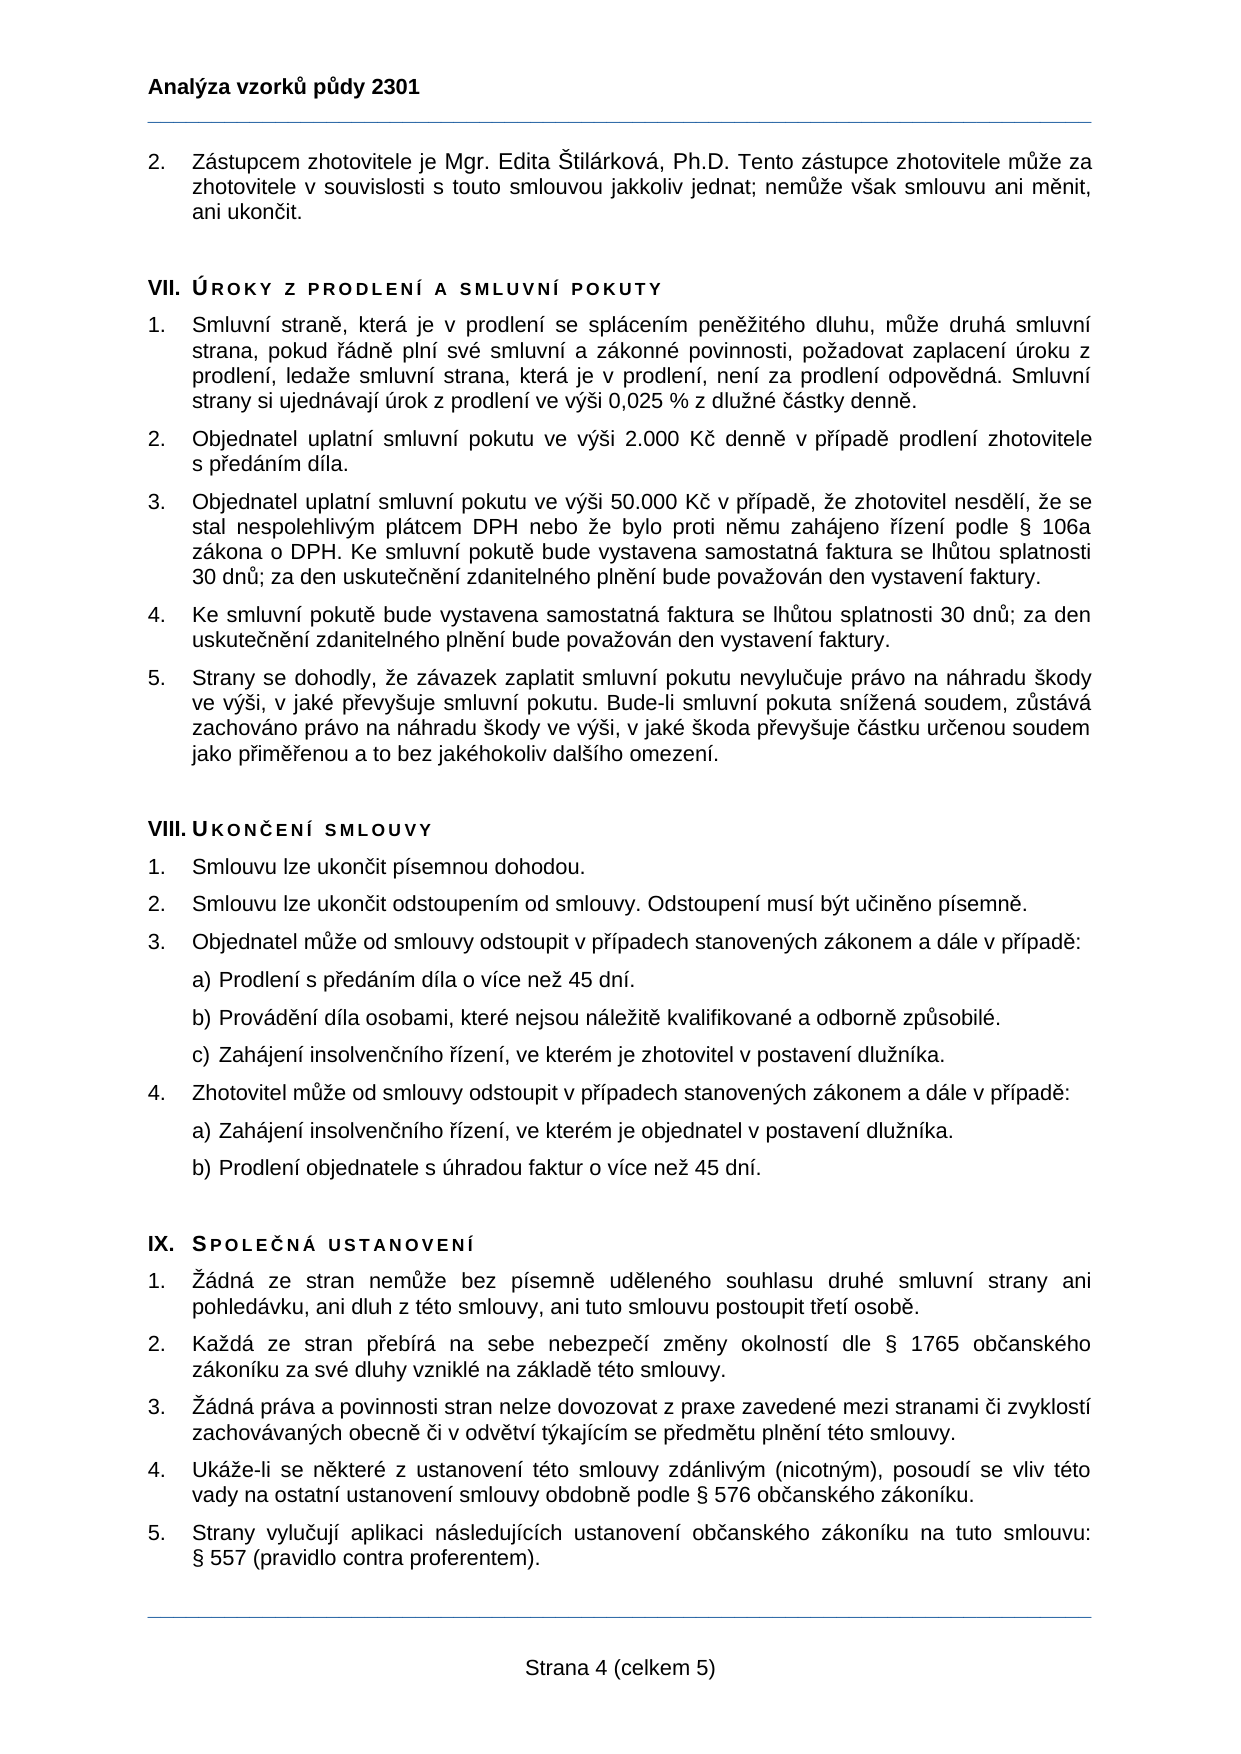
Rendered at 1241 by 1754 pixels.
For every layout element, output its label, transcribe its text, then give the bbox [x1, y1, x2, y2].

list Strany se dohodly, že závazek zaplatit smluvní pokutu nevylučuje právo na náhradu škody ve výši, v jaké převyšuje smluvní pokutu. Bude-li smluvní pokuta snížená soudem, zůstává zachováno právo na náhradu škody ve výši, v jaké škoda převyšuje částku určenou soudem jako přiměřenou a to bez jakéhokoliv dalšího omezení. [148, 665, 1093, 766]
list Zhotovitel může od smlouvy odstoupit v případech stanovených zákonem a dále v případě: [148, 1080, 1093, 1105]
list Žádná práva a povinnosti stran nelze dovozovat z praxe zavedené mezi stranami či zvyklostí zachovávaných obecně či v odvětví týkajícím se předmětu plnění této smlouvy. [148, 1394, 1093, 1444]
list Smlouvu lze ukončit odstoupením od smlouvy. Odstoupení musí být učiněno písemně. [148, 891, 1093, 916]
list Každá ze stran přebírá na sebe nebezpečí změny okolností dle § 1765 občanského zákoníku za své dluhy vzniklé na základě této smlouvy. [148, 1331, 1093, 1382]
list Objednatel uplatní smluvní pokutu ve výši 2.000 Kč denně v případě prodlení zhotovitele s předáním díla. [148, 426, 1093, 476]
list Společná ustanovení [148, 1231, 1093, 1256]
list Zástupcem zhotovitele je Mgr. Edita Štilárková, Ph.D. Tento zástupce zhotovitele může za zhotovitele v souvislosti s touto smlouvou jakkoliv jednat; nemůže však smlouvu ani měnit, ani ukončit. [148, 148, 1093, 224]
list Zahájení insolvenčního řízení, ve kterém je objednatel v postavení dlužníka. [192, 1117, 1093, 1143]
list Smlouvu lze ukončit písemnou dohodou. [148, 853, 1093, 879]
list Objednatel uplatní smluvní pokutu ve výši 50.000 Kč v případě, že zhotovitel nesdělí, že se stal nespolehlivým plátcem DPH nebo že bylo proti němu zahájeno řízení podle § 106a zákona o DPH. Ke smluvní pokutě bude vystavena samostatná faktura se lhůtou splatnosti 30 dnů; za den uskutečnění zdanitelného plnění bude považován den vystavení faktury. [148, 488, 1093, 589]
list Ukončení smlouvy [148, 816, 1093, 841]
list Ke smluvní pokutě bude vystavena samostatná faktura se lhůtou splatnosti 30 dnů; za den uskutečnění zdanitelného plnění bude považován den vystavení faktury. [148, 602, 1093, 652]
list Objednatel může od smlouvy odstoupit v případech stanovených zákonem a dále v případě: [148, 929, 1093, 954]
list Prodlení objednatele s úhradou faktur o více než 45 dní. [192, 1155, 1093, 1180]
list Žádná ze stran nemůže bez písemně uděleného souhlasu druhé smluvní strany ani pohledávku, ani dluh z této smlouvy, ani tuto smlouvu postoupit třetí osobě. [148, 1268, 1093, 1319]
list Prodlení s předáním díla o více než 45 dní. [192, 967, 1093, 992]
list Smluvní straně, která je v prodlení se splácením peněžitého dluhu, může druhá smluvní strana, pokud řádně plní své smluvní a zákonné povinnosti, požadovat zaplacení úroku z prodlení, ledaže smluvní strana, která je v prodlení, není za prodlení odpovědná. Smluvní strany si ujednávají úrok z prodlení ve výši 0,025 % z dlužné částky denně. [148, 312, 1093, 413]
list Ukáže-li se některé z ustanovení této smlouvy zdánlivým (nicotným), posoudí se vliv této vady na ostatní ustanovení smlouvy obdobně podle § 576 občanského zákoníku. [148, 1457, 1093, 1507]
list Zahájení insolvenčního řízení, ve kterém je zhotovitel v postavení dlužníka. [192, 1042, 1093, 1067]
list Strany vylučují aplikaci následujících ustanovení občanského zákoníku na tuto smlouvu: § 557 (pravidlo contra proferentem). [148, 1520, 1093, 1570]
list Provádění díla osobami, které nejsou náležitě kvalifikované a odborně způsobilé. [192, 1004, 1093, 1029]
list Úroky z prodlení a smluvní pokuty [148, 274, 1093, 300]
